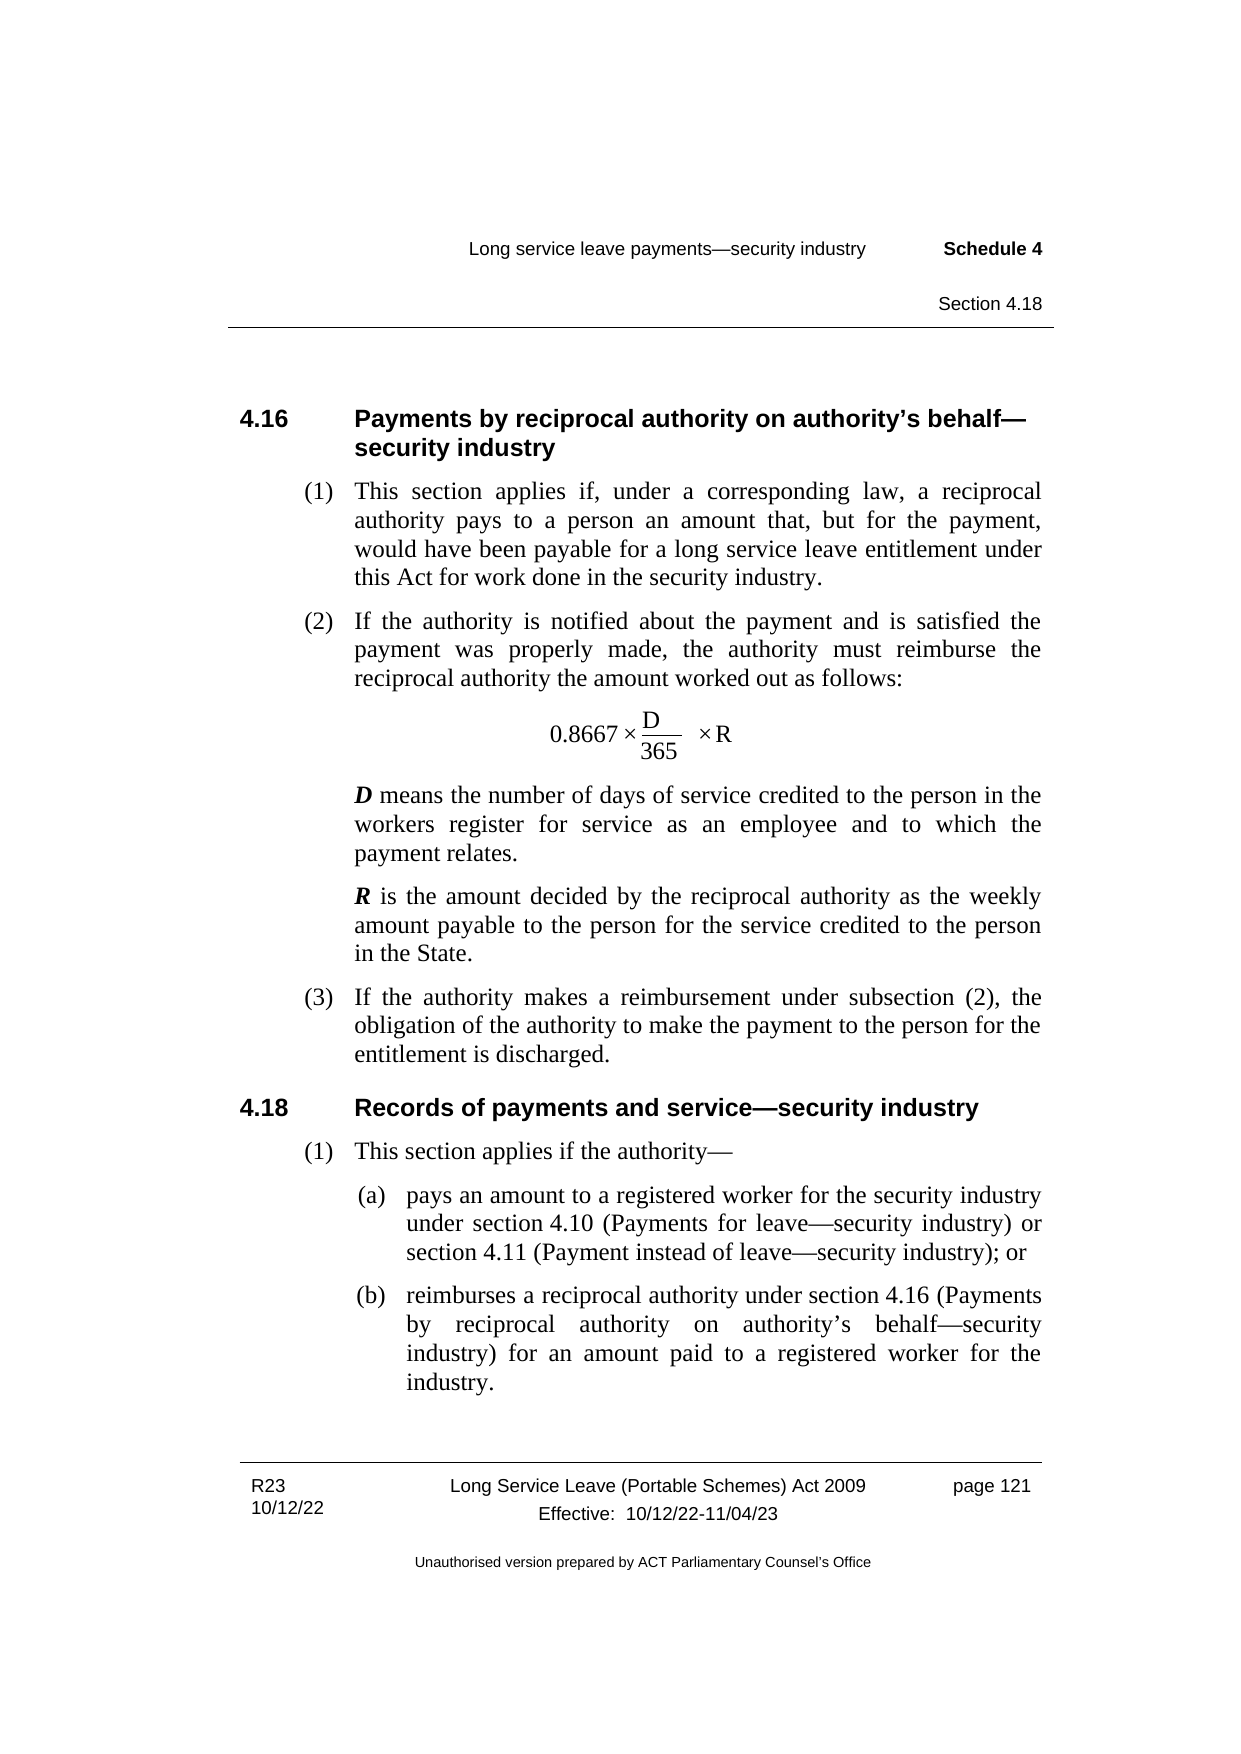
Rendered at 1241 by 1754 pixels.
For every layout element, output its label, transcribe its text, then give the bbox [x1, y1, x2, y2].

text (1) This section applies if, under a corresponding law, a reciprocal authority pays to a person an amount that, but for the payment, would have been payable for a long service leave entitlement under this Act for work done in the security industry. [239, 476, 1042, 591]
text (1) This section applies if the authority— [239, 1136, 1042, 1165]
text (2) If the authority is notified about the payment and is satisfied the payment was properly made, the authority must reimburse the reciprocal authority the amount worked out as follows: [239, 606, 1042, 692]
text (a) pays an amount to a registered worker for the security industry under section 4.10 (Payments for leave—security industry) or section 4.11 (Payment instead of leave—security industry); or [239, 1180, 1042, 1266]
text D means the number of days of service credited to the person in the workers register for service as an employee and to which the payment relates. [354, 780, 1042, 866]
text (b) reimburses a reciprocal authority under section 4.16 (Payments by reciprocal authority on authority’s behalf—security industry) for an amount paid to a registered worker for the industry. [239, 1281, 1042, 1396]
text (3) If the authority makes a reimbursement under subsection (2), the obligation of the authority to make the payment to the person for the entitlement is discharged. [239, 982, 1042, 1068]
text R is the amount decided by the reciprocal authority as the weekly amount payable to the person for the service credited to the person in the State. [354, 881, 1042, 967]
subtitle 4.18 Records of payments and service—security industry [239, 1093, 1042, 1122]
subtitle 4.16 Payments by reciprocal authority on authority’s behalf—security industry [239, 404, 1042, 462]
